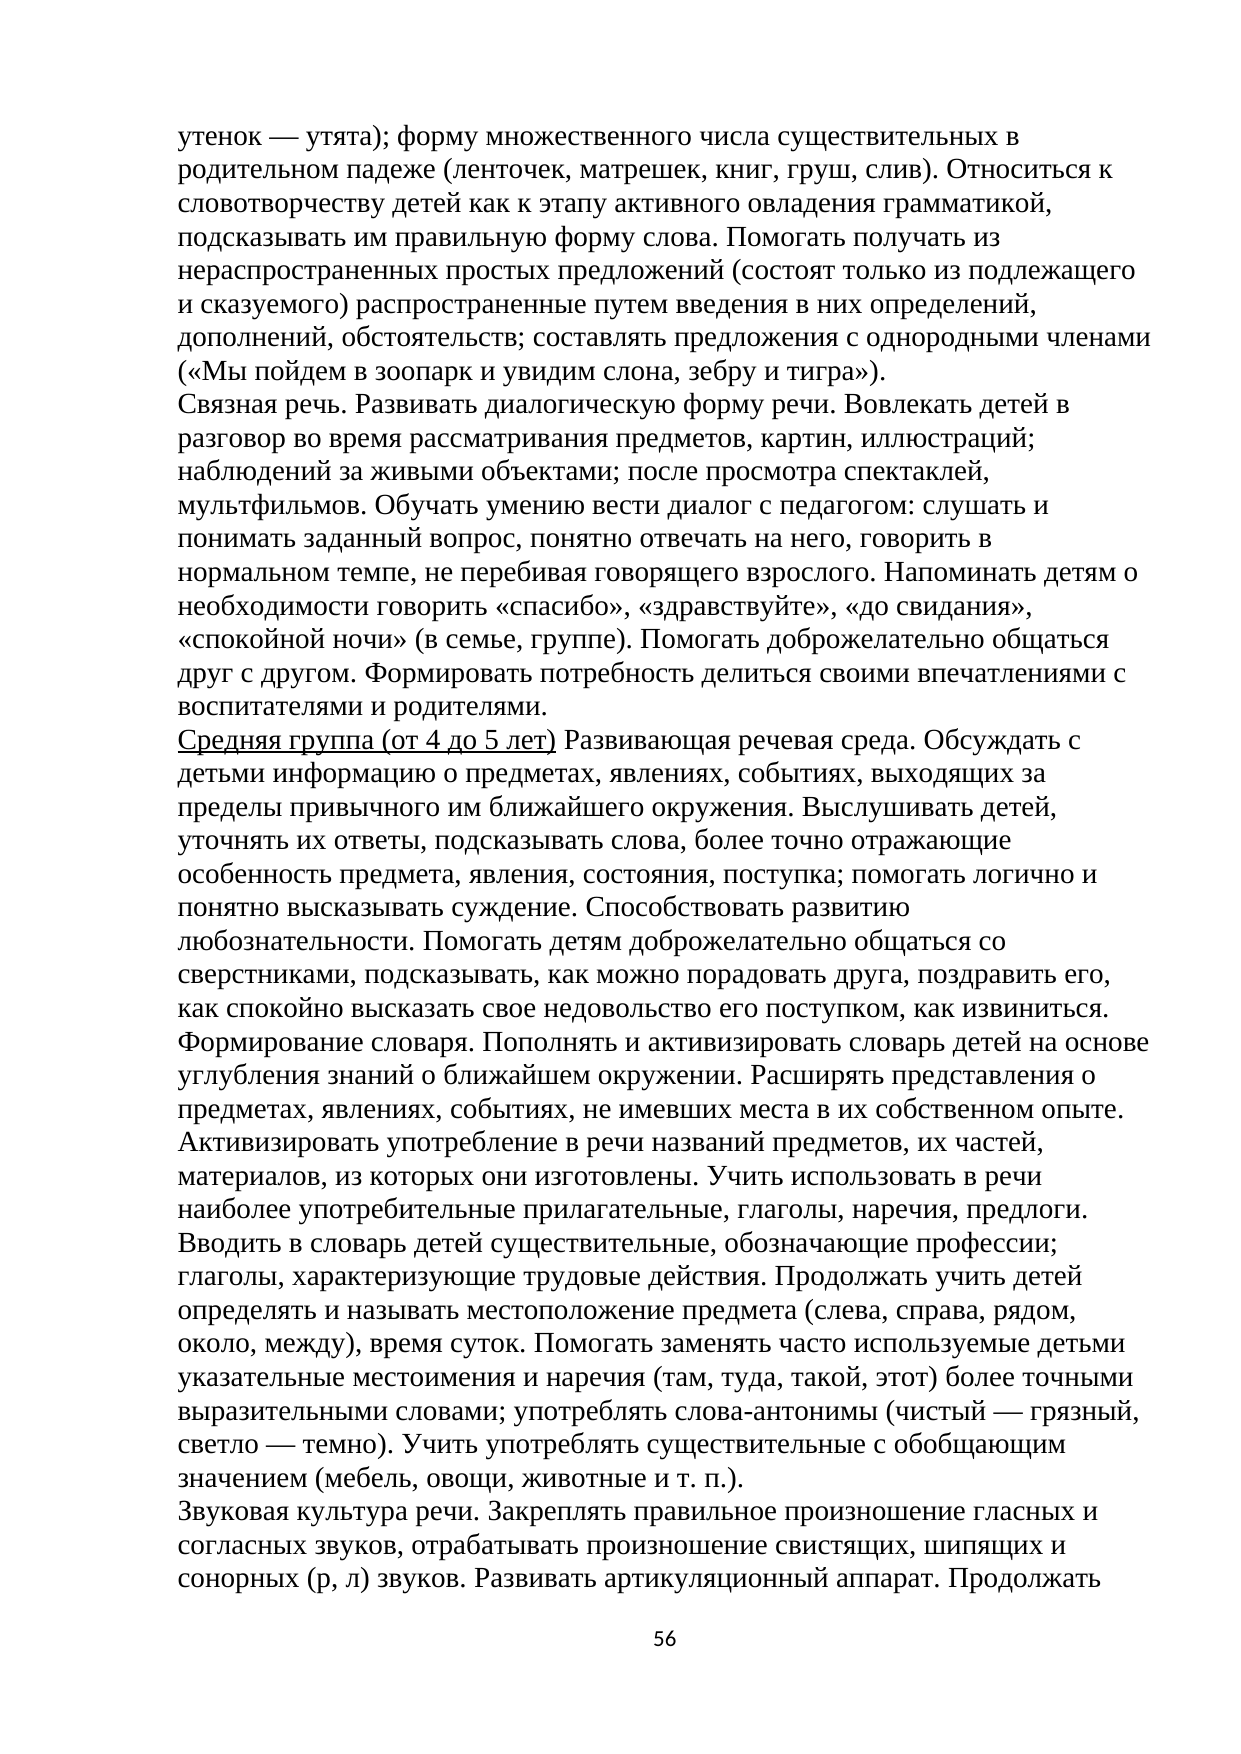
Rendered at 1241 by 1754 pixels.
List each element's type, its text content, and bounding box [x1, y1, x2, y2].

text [177, 118, 1152, 386]
text Средняя группа (от 4 до 5 лет) Развивающая речевая среда. Обсуждать с детьми информацию о предметах, явлениях, событиях, выходящих за пределы привычного им ближайшего окружения. Выслушивать детей, уточнять их ответы, подсказывать слова, более точно отражающие особенность предмета, явления, состояния, поступка; помогать логично и понятно высказывать суждение. Способствовать развитию любознательности. Помогать детям доброжелательно общаться со сверстниками, подсказывать, как можно порадовать друга, поздравить его, как спокойно высказать свое недовольство его поступком, как извиниться. Формирование словаря. Пополнять и активизировать словарь детей на основе углубления знаний о ближайшем окружении. Расширять представления о предметах, явлениях, событиях, не имевших места в их собственном опыте. Активизировать употребление в речи названий предметов, их частей, материалов, из которых они изготовлены. Учить использовать в речи наиболее употребительные прилагательные, глаголы, наречия, предлоги. Вводить в словарь детей существительные, обозначающие профессии; глаголы, характеризующие трудовые действия. Продолжать учить детей определять и называть местоположение предмета (слева, справа, рядом, около, между), время суток. Помогать заменять часто используемые детьми указательные местоимения и наречия (там, туда, такой, этот) более точными выразительными словами; употреблять слова-антонимы (чистый — грязный, светло — темно). Учить употреблять существительные с обобщающим значением (мебель, овощи, животные и т. п.). [177, 722, 1152, 1493]
text Связная речь. Развивать диалогическую форму речи. Вовлекать детей в разговор во время рассматривания предметов, картин, иллюстраций; наблюдений за живыми объектами; после просмотра спектаклей, мультфильмов. Обучать умению вести диалог с педагогом: слушать и понимать заданный вопрос, понятно отвечать на него, говорить в нормальном темпе, не перебивая говорящего взрослого. Напоминать детям о необходимости говорить «спасибо», «здравствуйте», «до свидания», «спокойной ночи» (в семье, группе). Помогать доброжелательно общаться друг с другом. Формировать потребность делиться своими впечатлениями с воспитателями и родителями. [177, 386, 1152, 722]
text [177, 1493, 1152, 1594]
